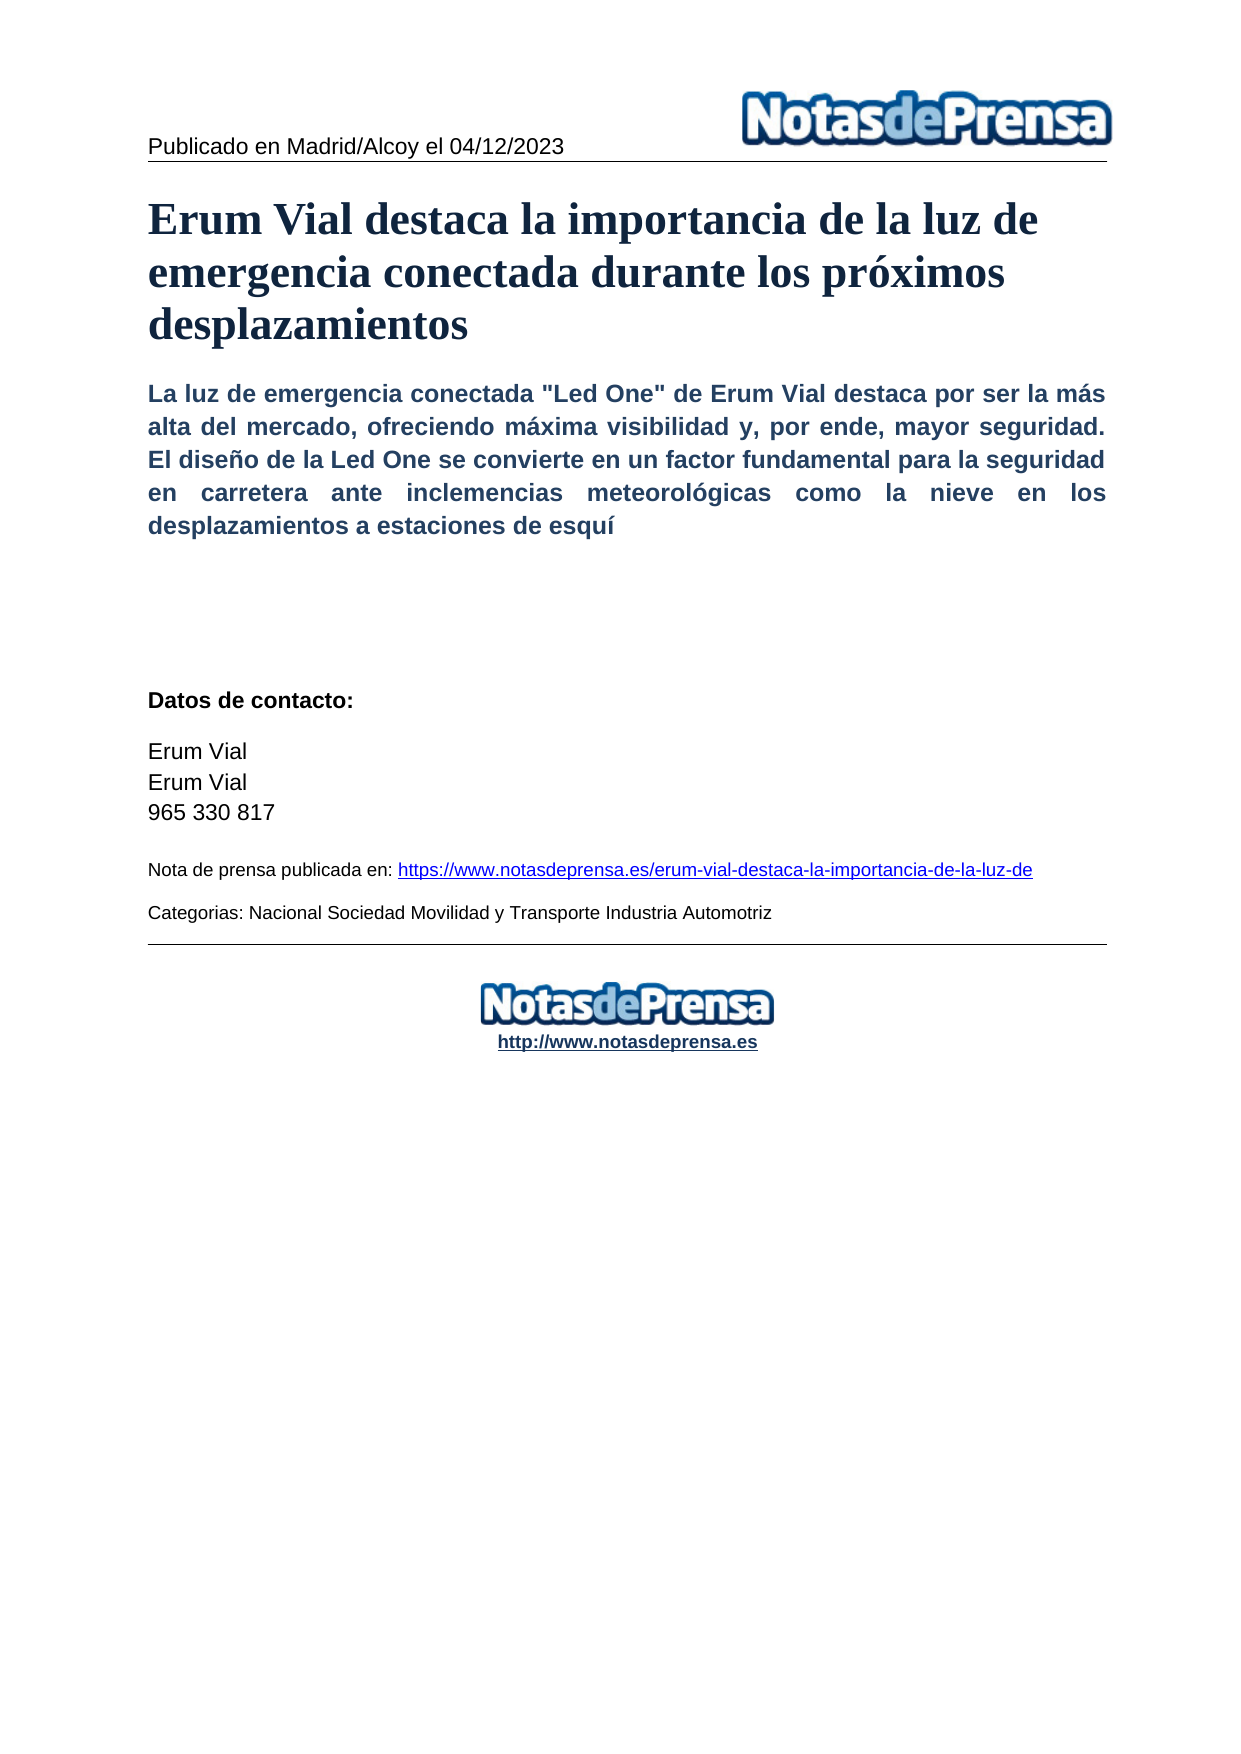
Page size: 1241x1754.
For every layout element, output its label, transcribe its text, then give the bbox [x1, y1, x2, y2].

picture [480, 981, 775, 1027]
picture [742, 90, 1113, 148]
text http://www.notasdeprensa.es [148, 1031, 1107, 1052]
text Datos de contacto: [148, 687, 1107, 713]
text Nota de prensa publicada en: https://www.notasdeprensa.es/erum-vial-destaca-la-importancia-de-la-luz-de [148, 859, 1107, 881]
subtitle La luz de emergencia conectada "Led One" de Erum Vial destaca por ser la más alta del mercado, ofreciendo máxima visibilidad y, por ende, mayor seguridad. El diseño de la Led One se convierte en un factor fundamental para la seguridad en carretera ante inclemencias meteorológicas como la nieve en los desplazamientos a estaciones de esquí [148, 379, 1107, 540]
text 965 330 817 [148, 799, 1063, 825]
text Publicado en Madrid/Alcoy el 04/12/2023 [148, 133, 1107, 161]
subtitle Erum Vial destaca la importancia de la luz de emergencia conectada durante los próximos desplazamientos [148, 192, 1107, 350]
text Erum Vial [148, 738, 1063, 764]
text Erum Vial [148, 768, 1063, 795]
text Categorias: Nacional Sociedad Movilidad y Transporte Industria Automotriz [148, 901, 1107, 923]
